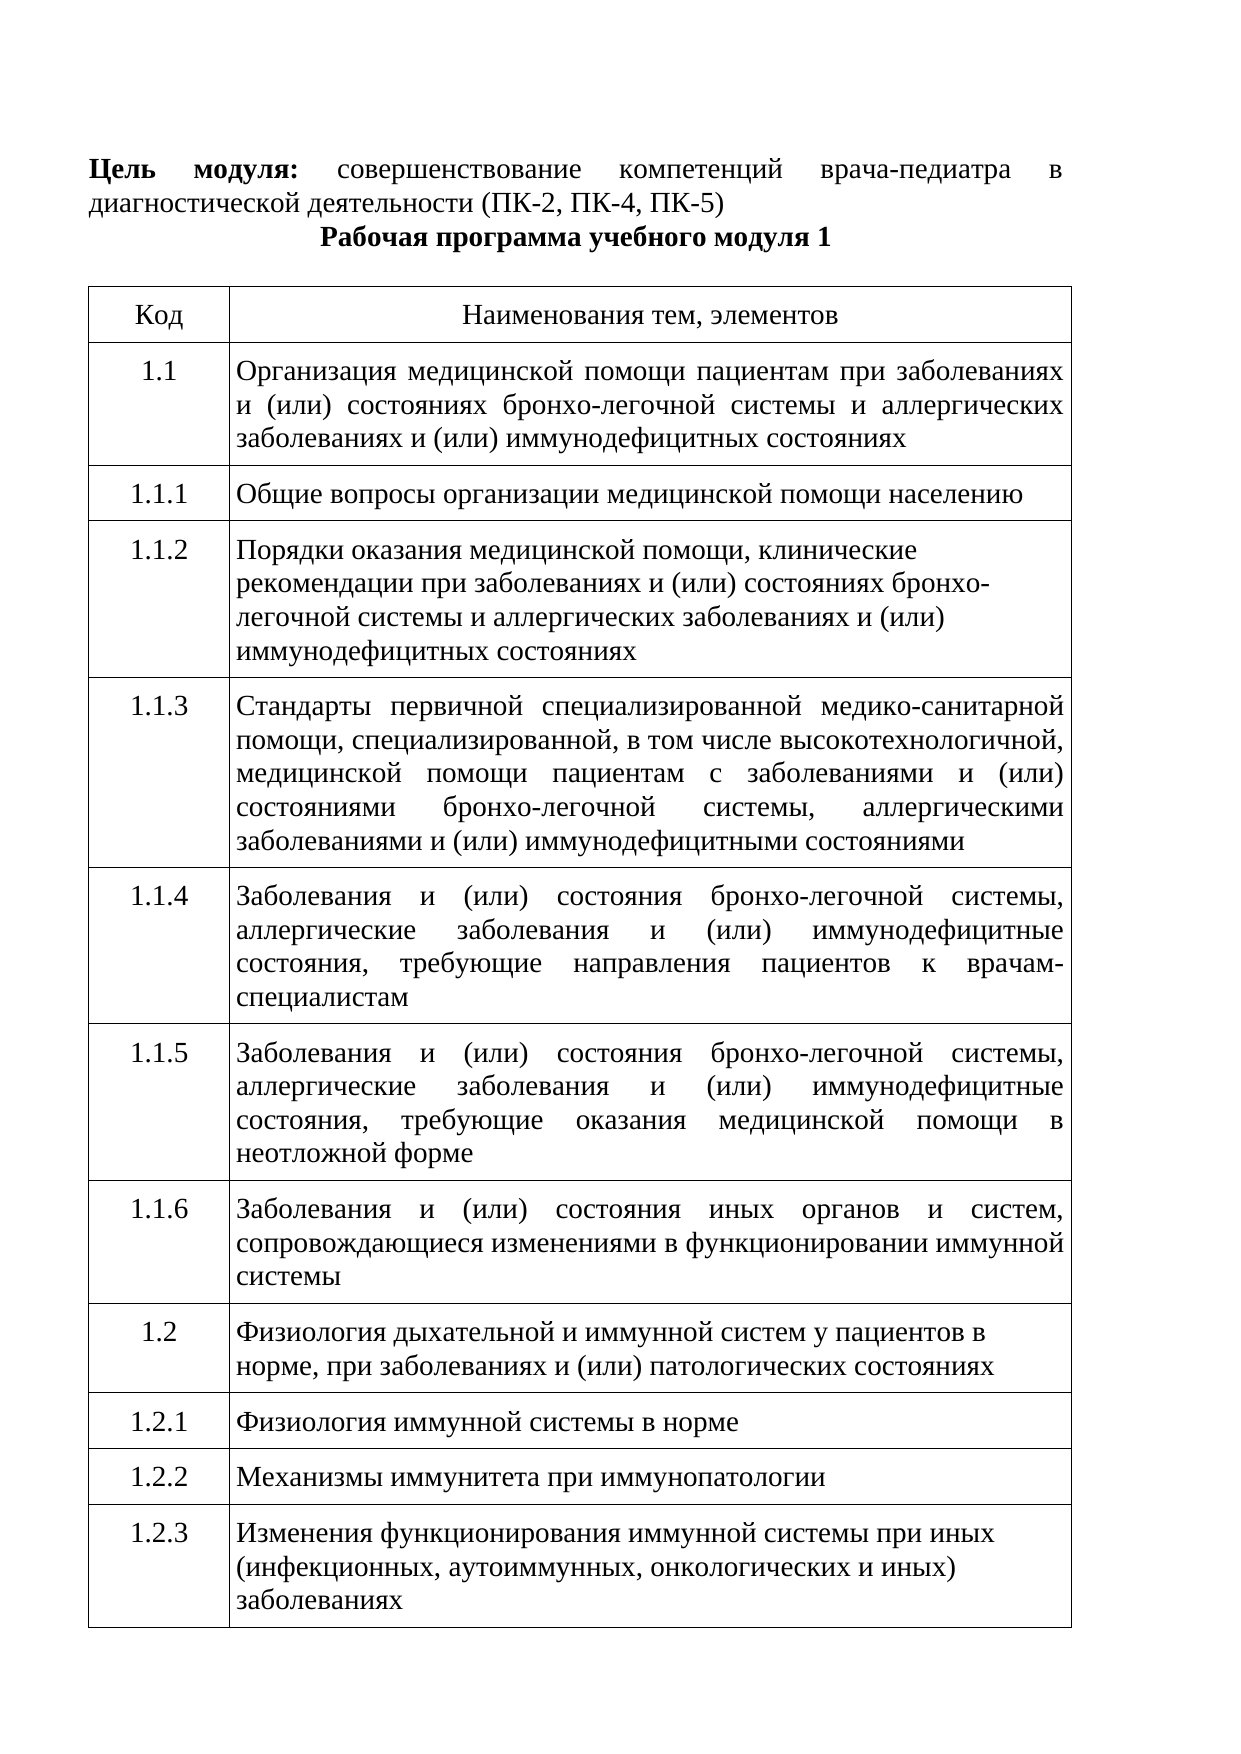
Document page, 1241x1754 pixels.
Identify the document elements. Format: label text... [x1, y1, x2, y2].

table_header Код [89, 287, 229, 342]
table_cell 1.1.2 [89, 521, 229, 677]
table_cell 1.1.4 [89, 868, 229, 1023]
text Рабочая программа учебного модуля 1 [88, 219, 1063, 252]
table_cell Механизмы иммунитета при иммунопатологии [230, 1449, 1071, 1504]
table_cell Порядки оказания медицинской помощи, клинические рекомендации при заболеваниях и (или) состояниях бронхо-легочной системы и аллергических заболеваниях и (или) иммунодефицитных состояниях [230, 521, 1071, 677]
table_cell 1.1 [89, 343, 229, 464]
table_cell 1.1.3 [89, 678, 229, 867]
table_cell 1.2 [89, 1304, 229, 1392]
table_cell Общие вопросы организации медицинской помощи населению [230, 466, 1071, 520]
text Цель модуля: совершенствование компетенций врача-педиатра в диагностической деятельности (ПК-2, ПК-4, ПК-5) [88, 152, 1063, 219]
table_cell Стандарты первичной специализированной медико-санитарной помощи, специализированной, в том числе высокотехнологичной, медицинской помощи пациентам с заболеваниями и (или) состояниями бронхо-легочной системы, аллергическими заболеваниями и (или) иммунодефицитными состояниями [230, 678, 1071, 867]
table_cell Заболевания и (или) состояния бронхо-легочной системы, аллергические заболевания и (или) иммунодефицитные состояния, требующие оказания медицинской помощи в неотложной форме [230, 1024, 1071, 1180]
table_cell 1.2.3 [89, 1505, 229, 1627]
table_cell 1.2.1 [89, 1393, 229, 1448]
table_cell Заболевания и (или) состояния бронхо-легочной системы, аллергические заболевания и (или) иммунодефицитные состояния, требующие направления пациентов к врачам-специалистам [230, 868, 1071, 1023]
table_cell Изменения функционирования иммунной системы при иных (инфекционных, аутоиммунных, онкологических и иных) заболеваниях [230, 1505, 1071, 1627]
table_cell 1.1.5 [89, 1024, 229, 1180]
table_cell Заболевания и (или) состояния иных органов и систем, сопровождающиеся изменениями в функционировании иммунной системы [230, 1181, 1071, 1303]
table_cell 1.1.1 [89, 466, 229, 520]
table_cell Организация медицинской помощи пациентам при заболеваниях и (или) состояниях бронхо-легочной системы и аллергических заболеваниях и (или) иммунодефицитных состояниях [230, 343, 1071, 464]
table_cell 1.2.2 [89, 1449, 229, 1504]
table_header Наименования тем, элементов [230, 287, 1071, 342]
table_cell 1.1.6 [89, 1181, 229, 1303]
table_cell Физиология иммунной системы в норме [230, 1393, 1071, 1448]
table_cell Физиология дыхательной и иммунной систем у пациентов в норме, при заболеваниях и (или) патологических состояниях [230, 1304, 1071, 1392]
